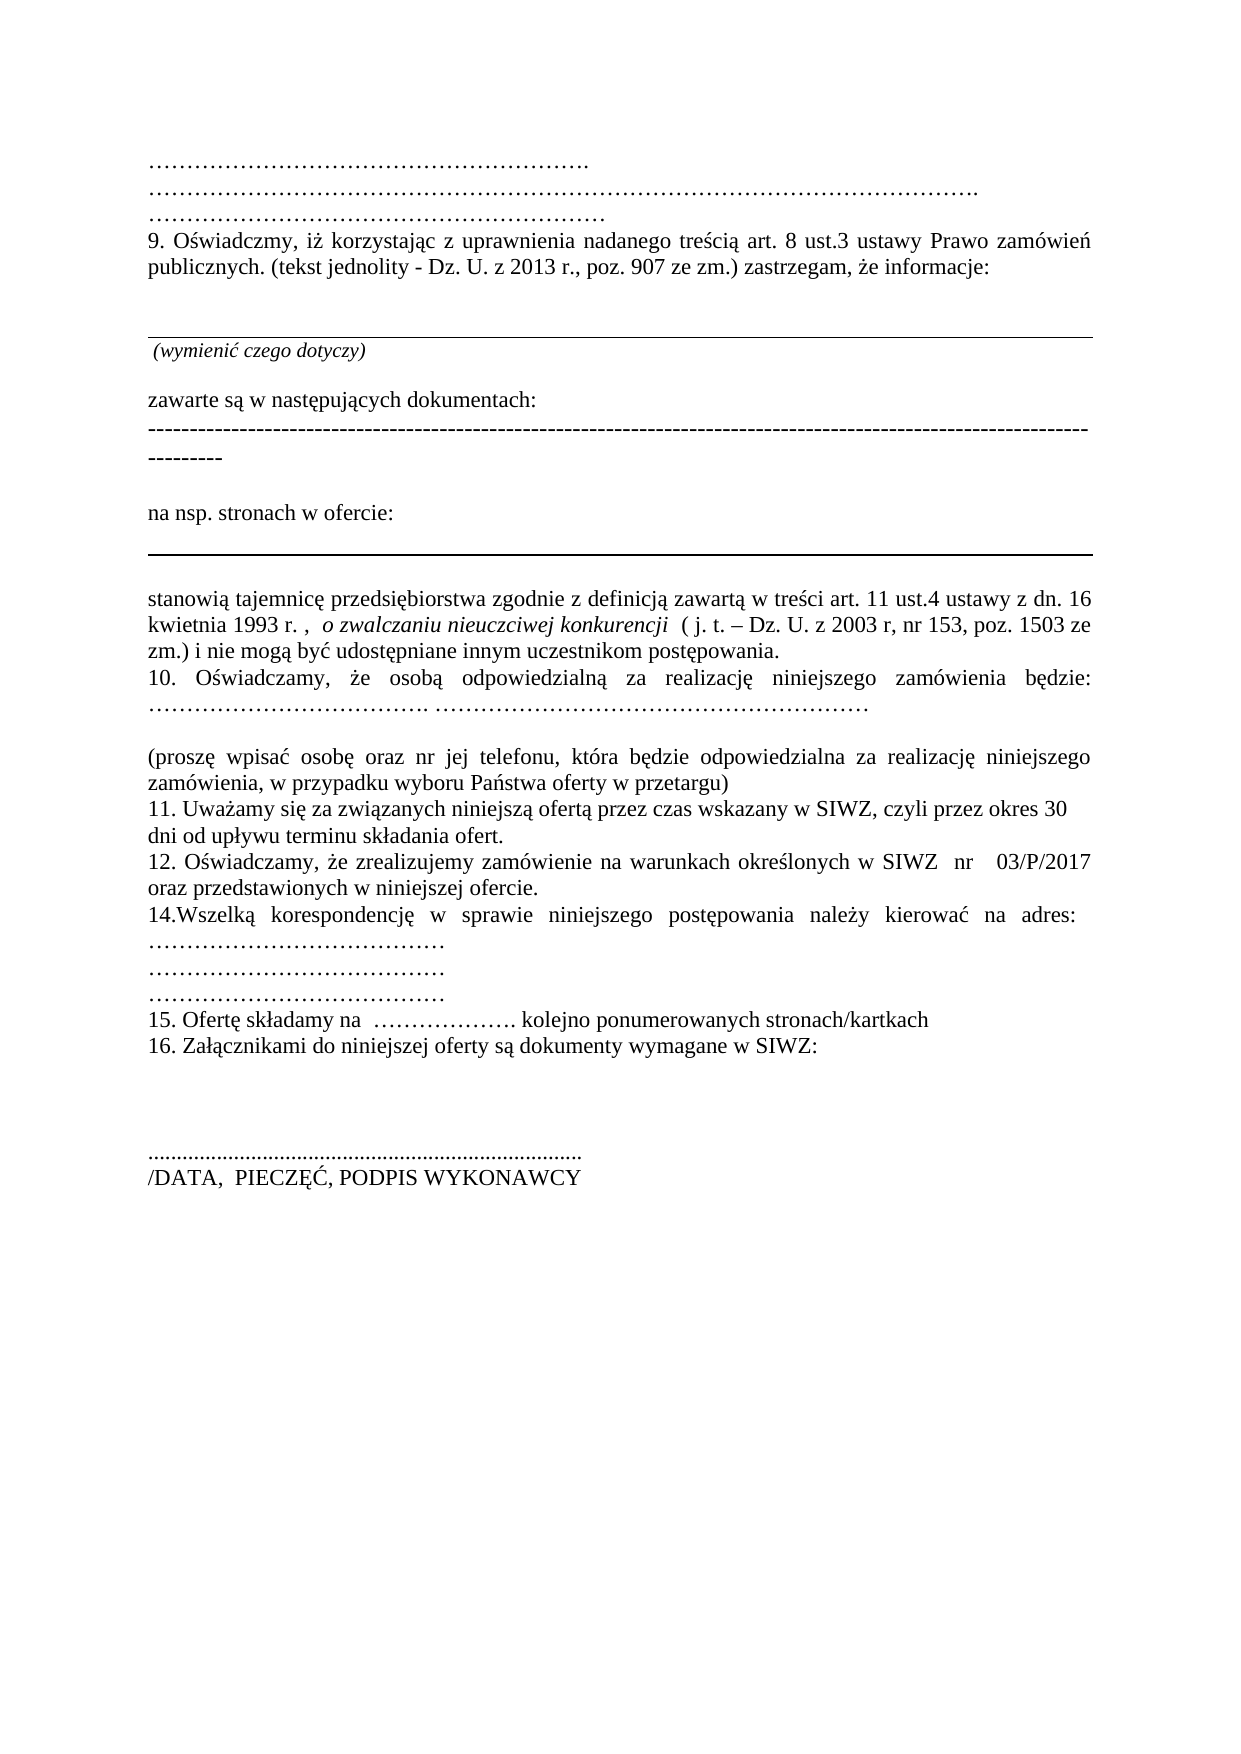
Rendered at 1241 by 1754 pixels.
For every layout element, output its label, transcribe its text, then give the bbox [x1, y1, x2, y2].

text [148, 148, 1093, 227]
text 11. Uważamy się za związanych niniejszą ofertą przez czas wskazany w SIWZ, czyli przez okres 30 dni od upływu terminu składania ofert. [148, 795, 1093, 848]
text 15. Ofertę składamy na ………………. kolejno ponumerowanych stronach/kartkach [148, 1006, 1093, 1033]
text stanowią tajemnicę przedsiębiorstwa zgodnie z definicją zawartą w treści art. 11 ust.4 ustawy z dn. 16 kwietnia 1993 r. , o zwalczaniu nieuczciwej konkurencji ( j. t. – Dz. U. z 2003 r, nr 153, poz. 1503 ze zm.) i nie mogą być udostępniane innym uczestnikom postępowania. [148, 584, 1093, 664]
text (wymienić czego dotyczy) [148, 338, 1093, 362]
text (proszę wpisać osobę oraz nr jej telefonu, która będzie odpowiedzialna za realizację niniejszego zamówienia, w przypadku wyboru Państwa oferty w przetargu) [148, 743, 1093, 795]
text 16. Załącznikami do niniejszej oferty są dokumenty wymagane w SIWZ: [148, 1033, 1093, 1059]
text ............................................................................ [148, 1138, 1093, 1164]
text na nsp. stronach w ofercie: [148, 499, 1093, 526]
text /DATA, PIECZĘĆ, PODPIS WYKONAWCY [148, 1164, 1093, 1191]
text 10. Oświadczamy, że osobą odpowiedzialną za realizację niniejszego zamówienia będzie: ………………………………. ………………………………………………… [148, 664, 1093, 716]
text -------------------------------------------------------------------------------------------------------------------------- [148, 413, 1093, 470]
text 14.Wszelką korespondencję w sprawie niniejszego postępowania należy kierować na adres: ………………………………… [148, 901, 1093, 953]
text 9. Oświadczmy, iż korzystając z uprawnienia nadanego treścią art. 8 ust.3 ustawy Prawo zamówień publicznych. (tekst jednolity - Dz. U. z 2013 r., poz. 907 ze zm.) zastrzegam, że informacje: [148, 227, 1093, 279]
text 12. Oświadczamy, że zrealizujemy zamówienie na warunkach określonych w SIWZ nr 03/P/2017 oraz przedstawionych w niniejszej ofercie. [148, 848, 1093, 901]
text zawarte są w następujących dokumentach: [148, 387, 1093, 413]
text ………………………………… [148, 953, 1093, 980]
text ………………………………… [148, 980, 1093, 1006]
